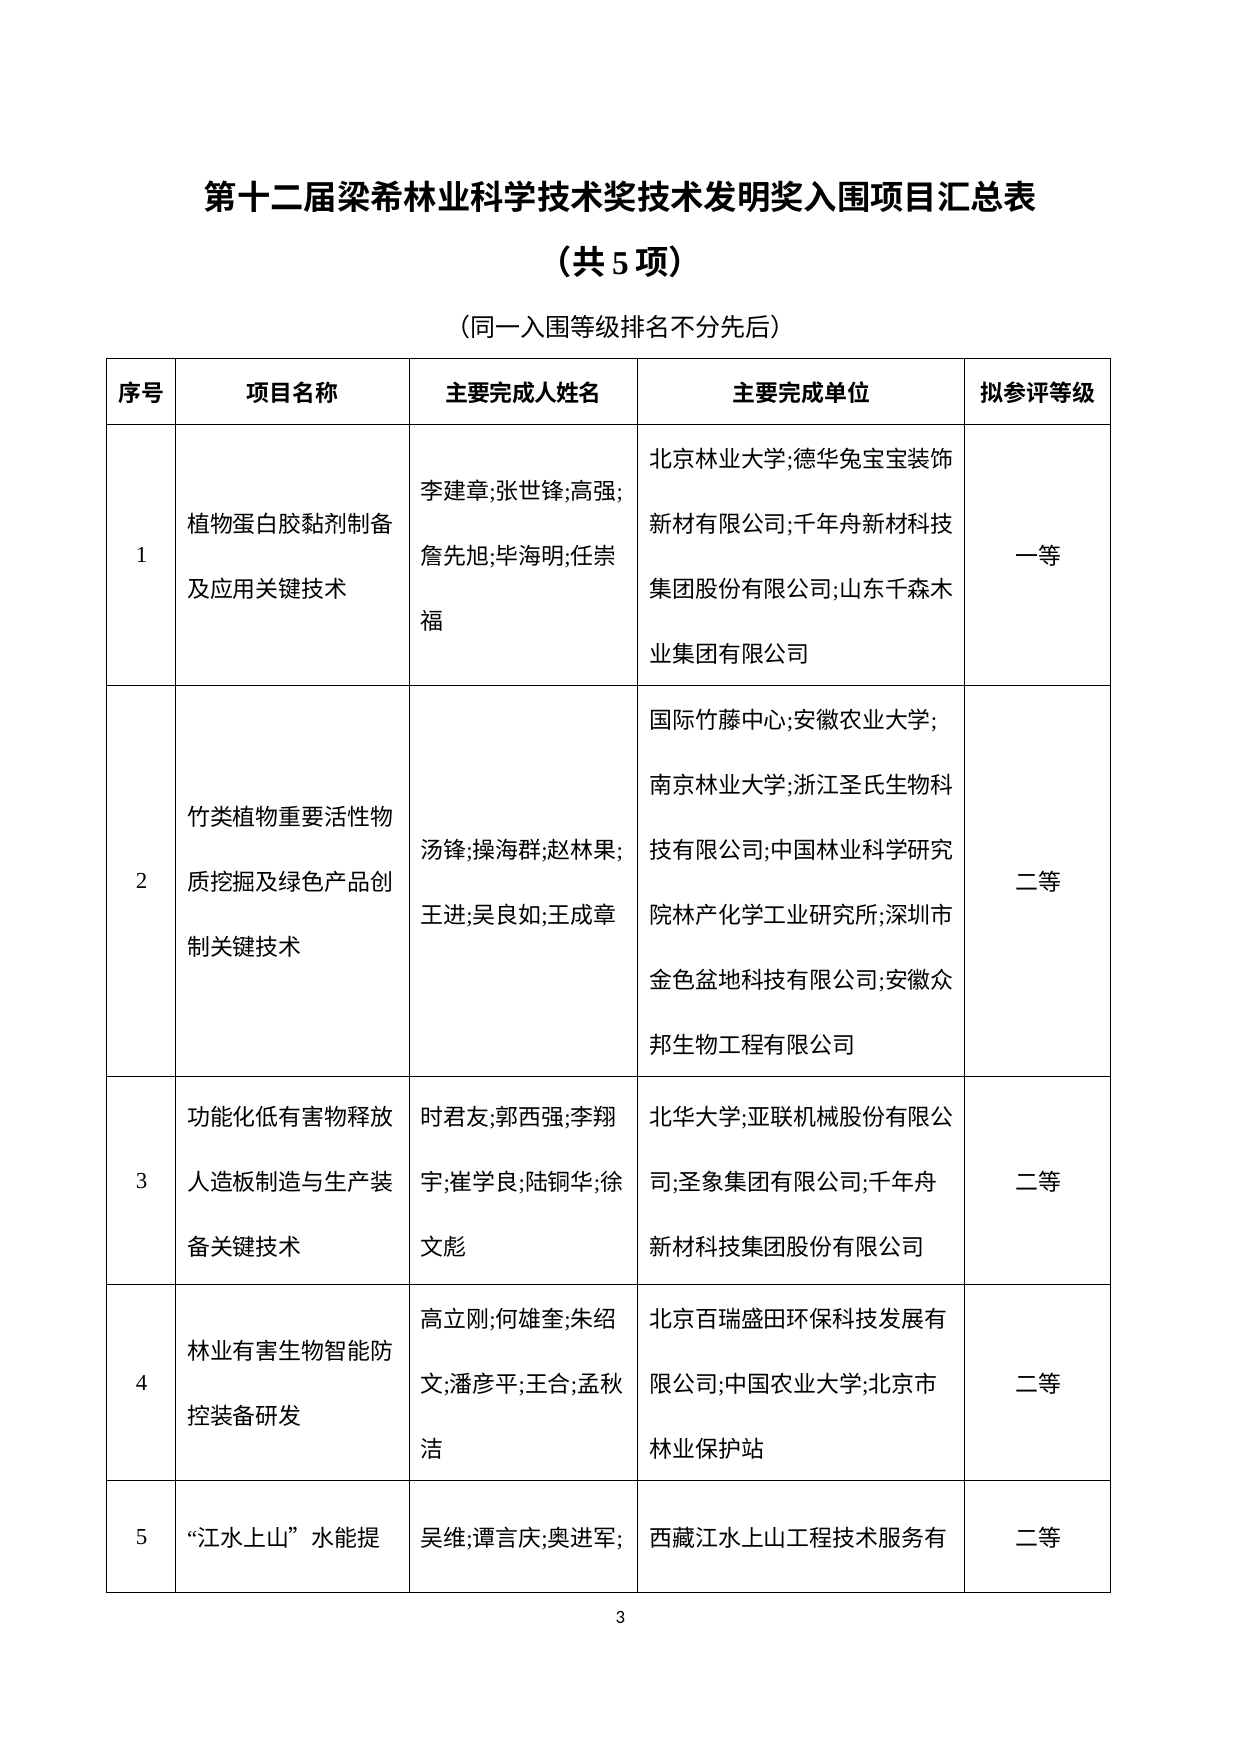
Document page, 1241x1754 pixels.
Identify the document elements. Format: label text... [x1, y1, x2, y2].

table_cell 汤锋;操海群;赵林果;王进;吴良如;王成章 [410, 686, 637, 1076]
table_cell 3 [107, 1077, 175, 1284]
text 第十二届梁希林业科学技术奖技术发明奖入围项目汇总表 [118, 163, 1122, 228]
table_header 主要完成人姓名 [410, 359, 637, 424]
text （同一入围等级排名不分先后） [118, 293, 1122, 358]
table_cell 国际竹藤中心;安徽农业大学;南京林业大学;浙江圣氏生物科技有限公司;中国林业科学研究院林产化学工业研究所;深圳市金色盆地科技有限公司;安徽众邦生物工程有限公司 [638, 686, 964, 1076]
table_cell 北华大学;亚联机械股份有限公司;圣象集团有限公司;千年舟新材科技集团股份有限公司 [638, 1077, 964, 1284]
table_cell 1 [107, 425, 175, 685]
table_header 序号 [107, 359, 175, 424]
table_cell 功能化低有害物释放人造板制造与生产装备关键技术 [176, 1077, 409, 1284]
table_cell 李建章;张世锋;高强;詹先旭;毕海明;任崇福 [410, 425, 637, 685]
table_cell 二等 [965, 1077, 1110, 1284]
table_cell 林业有害生物智能防控装备研发 [176, 1285, 409, 1480]
table_cell 一等 [965, 425, 1110, 685]
table_cell 二等 [965, 686, 1110, 1076]
table_cell 竹类植物重要活性物质挖掘及绿色产品创制关键技术 [176, 686, 409, 1076]
table_cell 植物蛋白胶黏剂制备及应用关键技术 [176, 425, 409, 685]
table_cell 北京林业大学;德华兔宝宝装饰新材有限公司;千年舟新材科技集团股份有限公司;山东千森木业集团有限公司 [638, 425, 964, 685]
table_cell 北京百瑞盛田环保科技发展有限公司;中国农业大学;北京市林业保护站 [638, 1285, 964, 1480]
table_header 主要完成单位 [638, 359, 964, 424]
table_cell 2 [107, 686, 175, 1076]
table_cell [638, 1481, 964, 1592]
table_cell 时君友;郭西强;李翔宇;崔学良;陆铜华;徐文彪 [410, 1077, 637, 1284]
table_cell 二等 [965, 1285, 1110, 1480]
table_header 项目名称 [176, 359, 409, 424]
table_cell 高立刚;何雄奎;朱绍文;潘彦平;王合;孟秋洁 [410, 1285, 637, 1480]
table_cell 吴维;谭言庆;奥进军;吴永军;黄大华;丁勤 [410, 1481, 637, 1592]
table_cell 4 [107, 1285, 175, 1480]
table_cell 二等 [965, 1481, 1110, 1592]
table_header 拟参评等级 [965, 359, 1110, 424]
table_cell “江水上山”水能提水技术 [176, 1481, 409, 1592]
table_cell 5 [107, 1481, 175, 1592]
text （共5项） [118, 228, 1122, 293]
